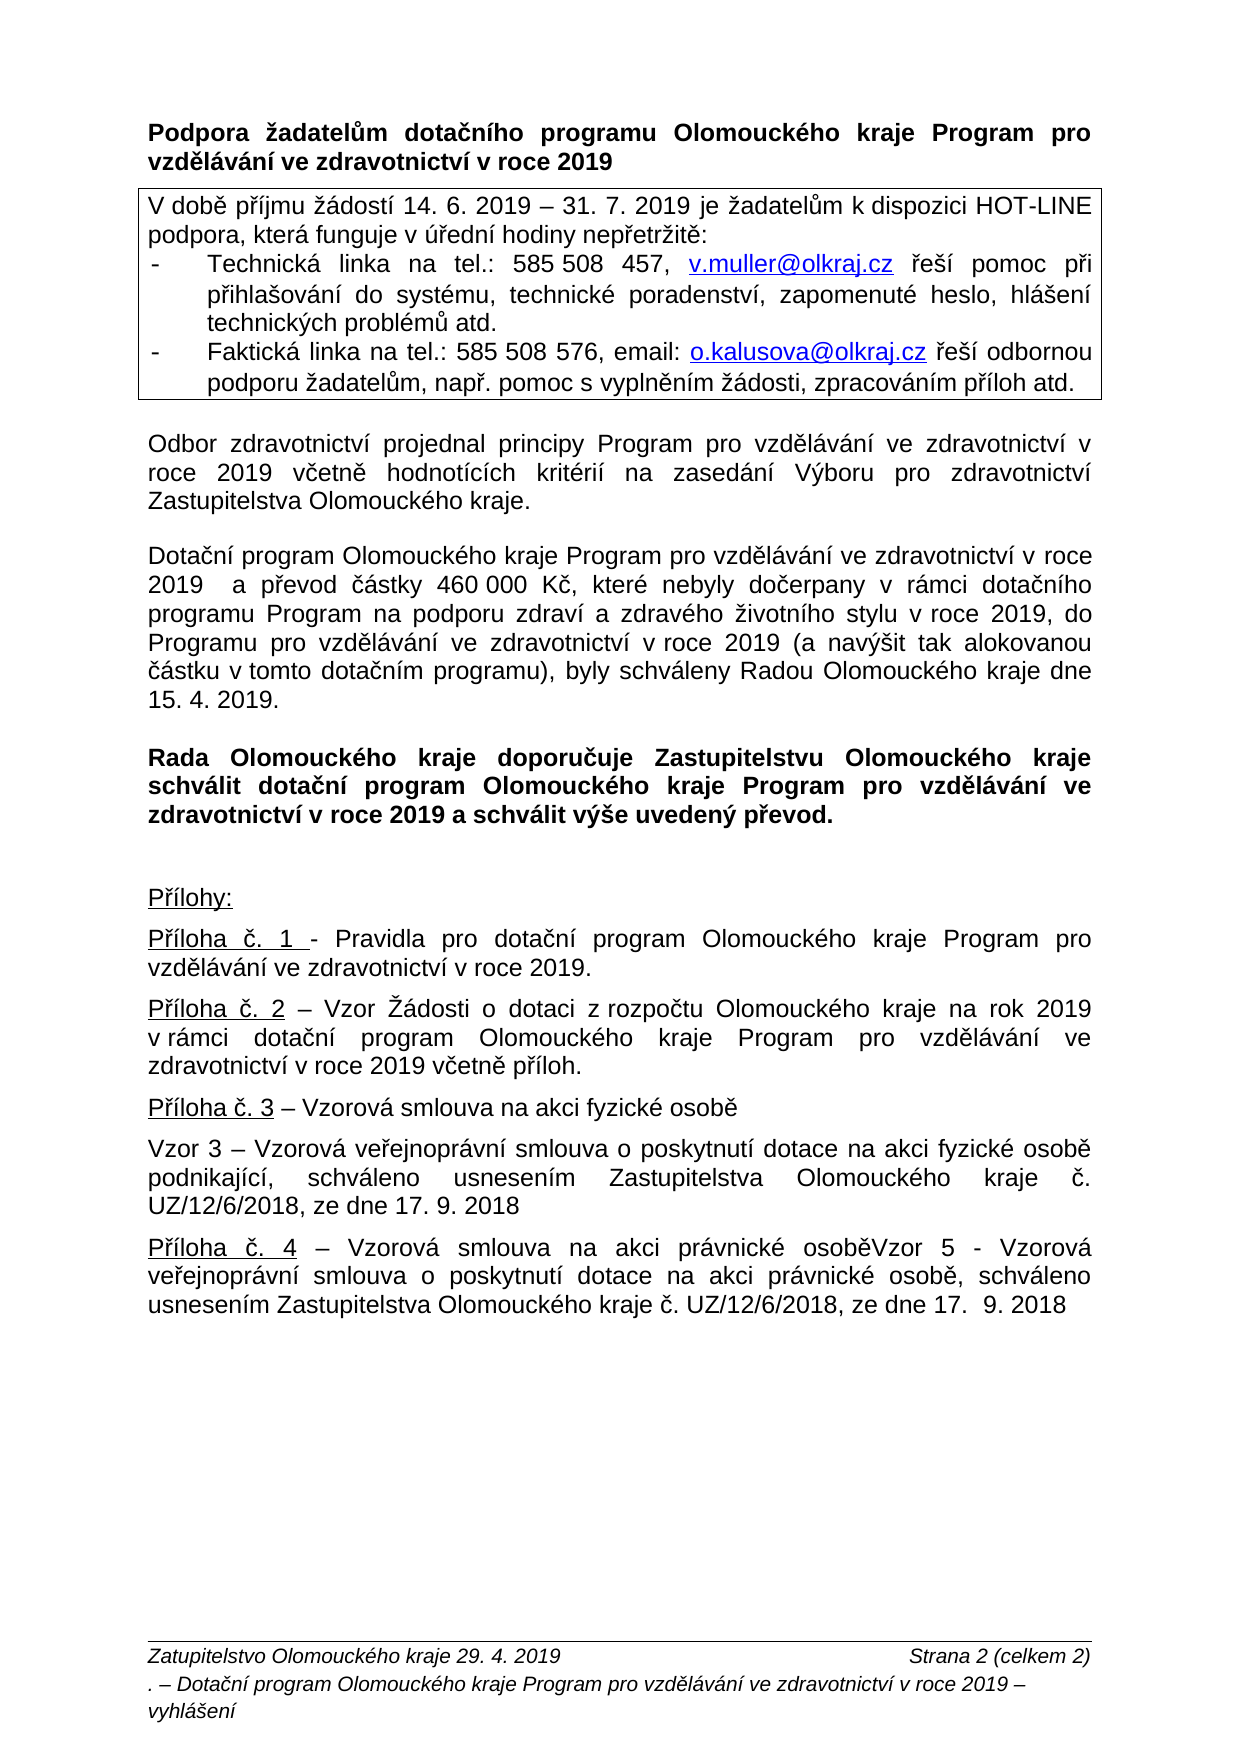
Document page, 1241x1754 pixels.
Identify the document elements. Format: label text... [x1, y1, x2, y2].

text V době příjmu žádostí 14. 6. 2019 – 31. 7. 2019 je žadatelům k dispozici HOT-LINE podpora, která funguje v úřední hodiny nepřetržitě: [139, 189, 1101, 249]
text Příloha č. 3 – Vzorová smlouva na akci fyzické osobě [148, 1093, 1092, 1121]
text Přílohy: [148, 883, 1092, 911]
list Technická linka na tel.: 585 508 457, v.muller@olkraj.cz řeší pomoc při přihlašování do systému, technické poradenství, zapomenuté heslo, hlášení technických problémů atd. [148, 249, 1092, 337]
text Dotační program Olomouckého kraje Program pro vzdělávání ve zdravotnictví v roce 2019 a převod částky 460 000 Kč, které nebyly dočerpany v rámci dotačního programu Program na podporu zdraví a zdravého životního stylu v roce 2019, do Programu pro vzdělávání ve zdravotnictví v roce 2019 (a navýšit tak alokovanou částku v tomto dotačním programu), byly schváleny Radou Olomouckého kraje dne 15. 4. 2019. [148, 541, 1092, 714]
text Podpora žadatelům dotačního programu Olomouckého kraje Program pro vzdělávání ve zdravotnictví v roce 2019 [148, 118, 1092, 176]
text Vzor 3 – Vzorová veřejnoprávní smlouva o poskytnutí dotace na akci fyzické osobě podnikající, schváleno usnesením Zastupitelstva Olomouckého kraje č. UZ/12/6/2018, ze dne 17. 9. 2018 [148, 1134, 1092, 1220]
text Rada Olomouckého kraje doporučuje Zastupitelstvu Olomouckého kraje schválit dotační program Olomouckého kraje Program pro vzdělávání ve zdravotnictví v roce 2019 a schválit výše uvedený převod. [148, 743, 1092, 829]
list Faktická linka na tel.: 585 508 576, email: o.kalusova@olkraj.cz řeší odbornou podporu žadatelům, např. pomoc s vyplněním žádosti, zpracováním příloh atd. [139, 337, 1101, 399]
text Příloha č. 1 - Pravidla pro dotační program Olomouckého kraje Program pro vzdělávání ve zdravotnictví v roce 2019. [148, 924, 1092, 981]
text Příloha č. 4 – Vzorová smlouva na akci právnické osoběVzor 5 - Vzorová veřejnoprávní smlouva o poskytnutí dotace na akci právnické osobě, schváleno usnesením Zastupitelstva Olomouckého kraje č. UZ/12/6/2018, ze dne 17. 9. 2018 [148, 1233, 1092, 1319]
text Odbor zdravotnictví projednal principy Program pro vzdělávání ve zdravotnictví v roce 2019 včetně hodnotících kritérií na zasedání Výboru pro zdravotnictví Zastupitelstva Olomouckého kraje. [148, 429, 1092, 515]
text Příloha č. 2 – Vzor Žádosti o dotaci z rozpočtu Olomouckého kraje na rok 2019 v rámci dotační program Olomouckého kraje Program pro vzdělávání ve zdravotnictví v roce 2019 včetně příloh. [148, 994, 1092, 1080]
